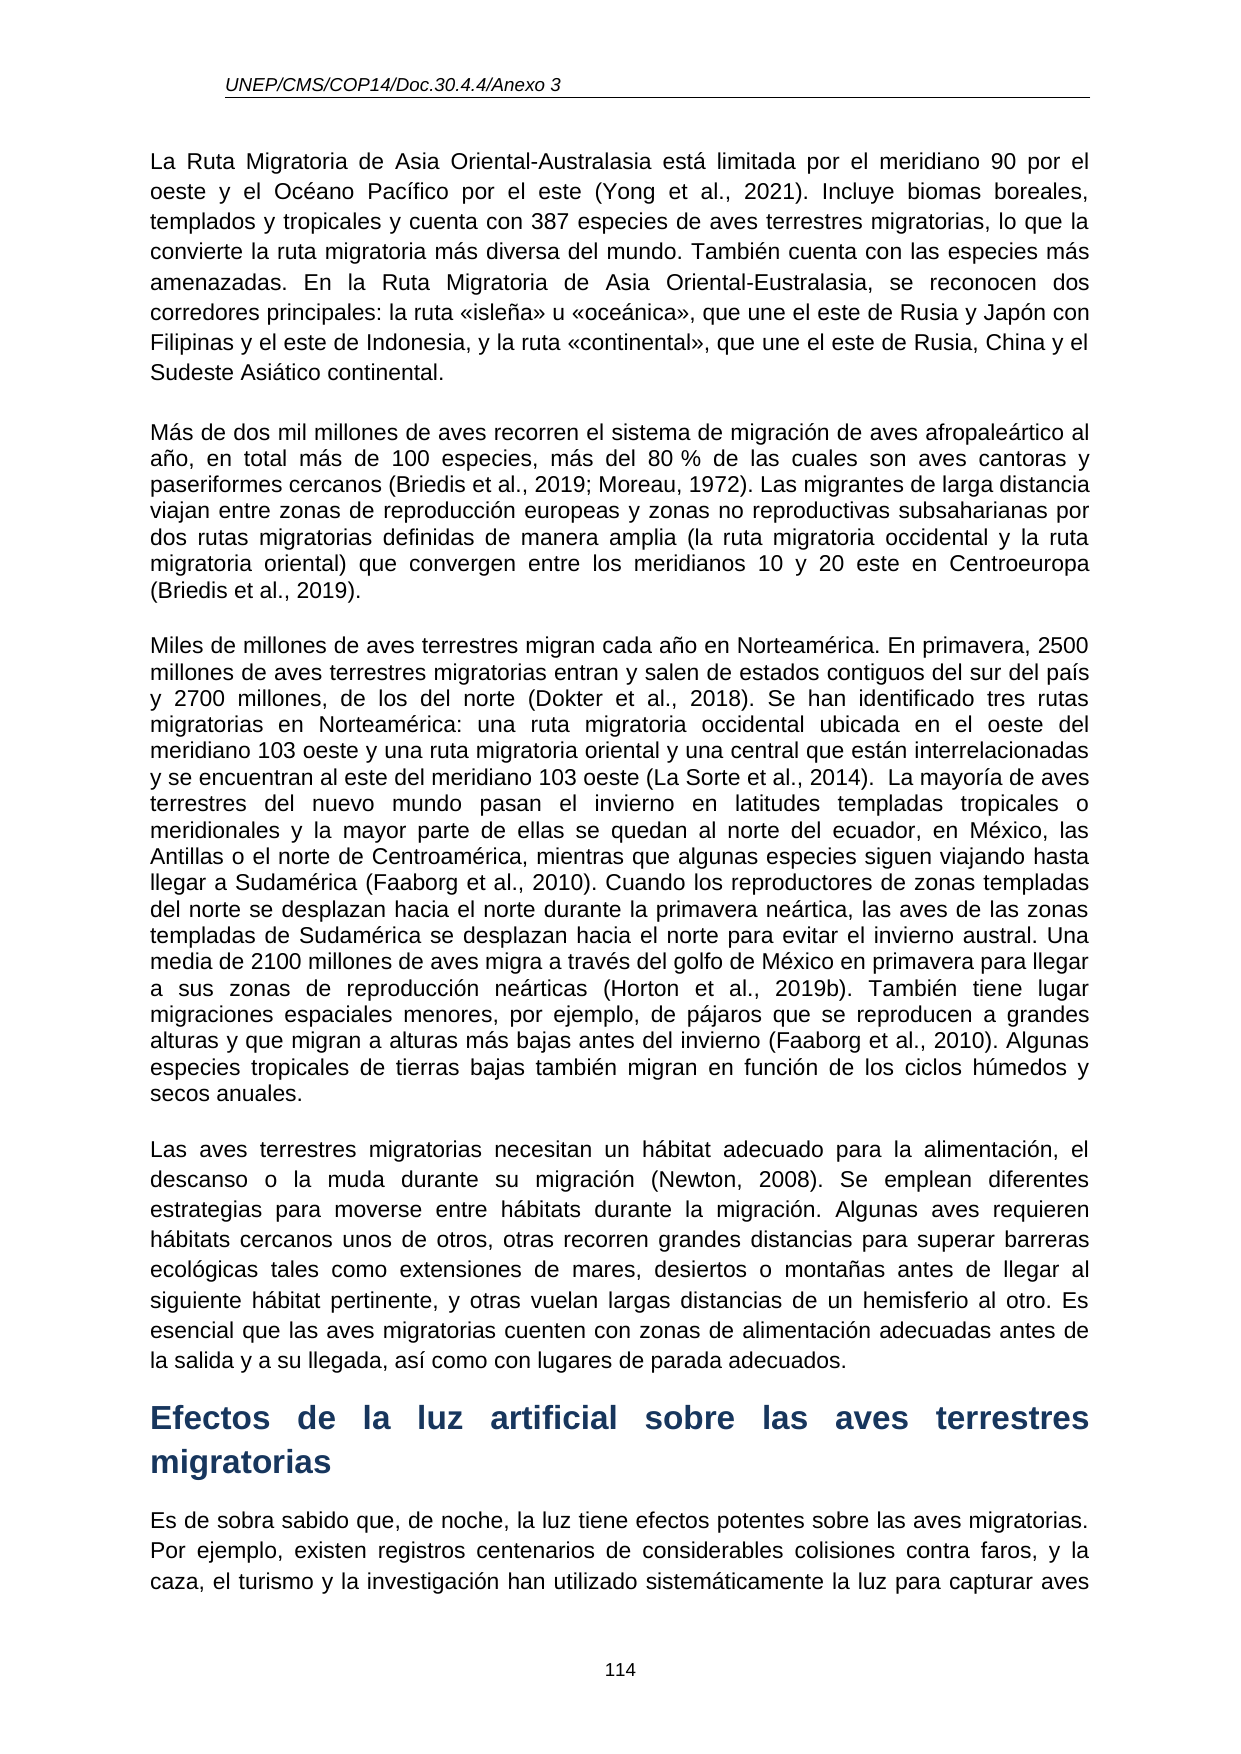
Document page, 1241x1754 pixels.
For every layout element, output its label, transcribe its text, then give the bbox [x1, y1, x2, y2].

subtitle Efectos de la luz artificial sobre las aves terrestres migratorias [150, 1398, 1090, 1481]
text La Ruta Migratoria de Asia Oriental-Australasia está limitada por el meridiano 90 por el oeste y el Océano Pacífico por el este (Yong et al., 2021). Incluye biomas boreales, templados y tropicales y cuenta con 387 especies de aves terrestres migratorias, lo que la convierte la ruta migratoria más diversa del mundo. También cuenta con las especies más amenazadas. En la Ruta Migratoria de Asia Oriental-Eustralasia, se reconocen dos corredores principales: la ruta «isleña» u «oceánica», que une el este de Rusia y Japón con Filipinas y el este de Indonesia, y la ruta «continental», que une el este de Rusia, China y el Sudeste Asiático continental. [150, 148, 1090, 385]
text Más de dos mil millones de aves recorren el sistema de migración de aves afropaleártico al año, en total más de 100 especies, más del 80 % de las cuales son aves cantoras y paseriformes cercanos (Briedis et al., 2019; Moreau, 1972). Las migrantes de larga distancia viajan entre zonas de reproducción europeas y zonas no reproductivas subsaharianas por dos rutas migratorias definidas de manera amplia (la ruta migratoria occidental y la ruta migratoria oriental) que convergen entre los meridianos 10 y 20 este en Centroeuropa (Briedis et al., 2019). [150, 418, 1090, 603]
text Las aves terrestres migratorias necesitan un hábitat adecuado para la alimentación, el descanso o la muda durante su migración (Newton, 2008). Se emplean diferentes estrategias para moverse entre hábitats durante la migración. Algunas aves requieren hábitats cercanos unos de otros, otras recorren grandes distancias para superar barreras ecológicas tales como extensiones de mares, desiertos o montañas antes de llegar al siguiente hábitat pertinente, y otras vuelan largas distancias de un hemisferio al otro. Es esencial que las aves migratorias cuenten con zonas de alimentación adecuadas antes de la salida y a su llegada, así como con lugares de parada adecuados. [150, 1136, 1090, 1373]
text Miles de millones de aves terrestres migran cada año en Norteamérica. En primavera, 2500 millones de aves terrestres migratorias entran y salen de estados contiguos del sur del país y 2700 millones, de los del norte (Dokter et al., 2018). Se han identificado tres rutas migratorias en Norteamérica: una ruta migratoria occidental ubicada en el oeste del meridiano 103 oeste y una ruta migratoria oriental y una central que están interrelacionadas y se encuentran al este del meridiano 103 oeste (La Sorte et al., 2014). La mayoría de aves terrestres del nuevo mundo pasan el invierno en latitudes templadas tropicales o meridionales y la mayor parte de ellas se quedan al norte del ecuador, en México, las Antillas o el norte de Centroamérica, mientras que algunas especies siguen viajando hasta llegar a Sudamérica (Faaborg et al., 2010). Cuando los reproductores de zonas templadas del norte se desplazan hacia el norte durante la primavera neártica, las aves de las zonas templadas de Sudamérica se desplazan hacia el norte para evitar el invierno austral. Una media de 2100 millones de aves migra a través del golfo de México en primavera para llegar a sus zonas de reproducción neárticas (Horton et al., 2019b). También tiene lugar migraciones espaciales menores, por ejemplo, de pájaros que se reproducen a grandes alturas y que migran a alturas más bajas antes del invierno (Faaborg et al., 2010). Algunas especies tropicales de tierras bajas también migran en función de los ciclos húmedos y secos anuales. [150, 632, 1090, 1106]
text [150, 1507, 1090, 1594]
